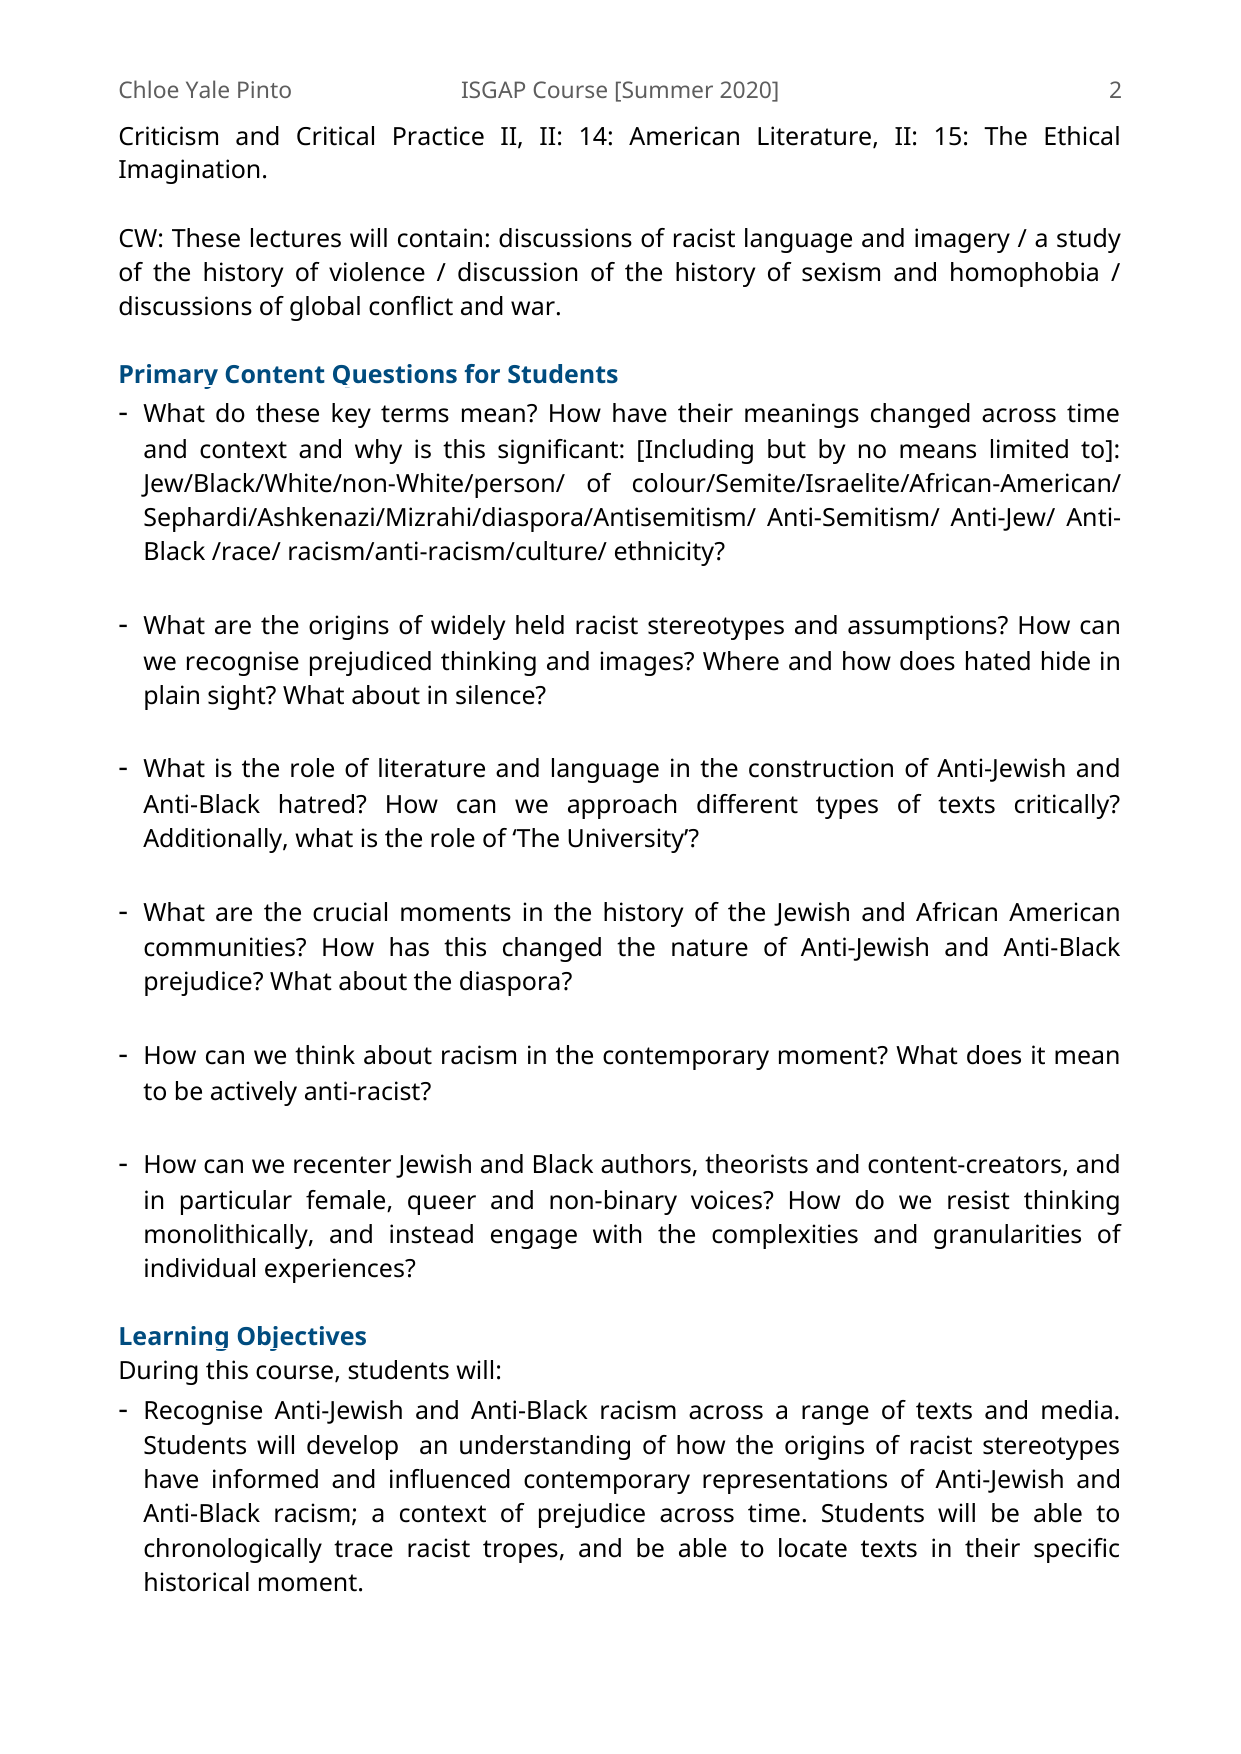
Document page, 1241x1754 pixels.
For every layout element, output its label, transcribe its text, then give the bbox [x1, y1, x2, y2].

text CW: These lectures will contain: discussions of racist language and imagery / a study of the history of violence / discussion of the history of sexism and homophobia / discussions of global conflict and war. [118, 220, 1122, 322]
list Recognise Anti-Jewish and Anti-Black racism across a range of texts and media. Students will develop an understanding of how the origins of racist stereotypes have informed and influenced contemporary representations of Anti-Jewish and Anti-Black racism; a context of prejudice across time. Students will be able to chronologically trace racist tropes, and be able to locate texts in their specific historical moment. [118, 1387, 1122, 1598]
list How can we recenter Jewish and Black authors, theorists and content-creators, and in particular female, queer and non-binary voices? How do we resist thinking monolithically, and instead engage with the complexities and granularities of individual experiences? [118, 1141, 1122, 1285]
list What are the origins of widely held racist stereotypes and assumptions? How can we recognise prejudiced thinking and images? Where and how does hated hide in plain sight? What about in silence? [118, 602, 1122, 711]
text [118, 118, 1122, 186]
text During this course, students will: [118, 1353, 1122, 1387]
list How can we think about racism in the contemporary moment? What does it mean to be actively anti-racist? [118, 1032, 1122, 1107]
list What do these key terms mean? How have their meanings changed across time and context and why is this significant: [Including but by no means limited to]: Jew/Black/White/non-White/person/ of colour/Semite/Israelite/African-American/ Sephardi/Ashkenazi/Mizrahi/diaspora/Antisemitism/ Anti-Semitism/ Anti-Jew/ Anti-Black /race/ racism/anti-racism/culture/ ethnicity? [118, 391, 1122, 568]
text Primary Content Questions for Students [118, 357, 1122, 391]
text Learning Objectives [118, 1319, 1122, 1353]
list What are the crucial moments in the history of the Jewish and African American communities? How has this changed the nature of Anti-Jewish and Anti-Black prejudice? What about the diaspora? [118, 889, 1122, 998]
list What is the role of literature and language in the construction of Anti-Jewish and Anti-Black hatred? How can we approach different types of texts critically? Additionally, what is the role of ‘The University’? [118, 745, 1122, 855]
